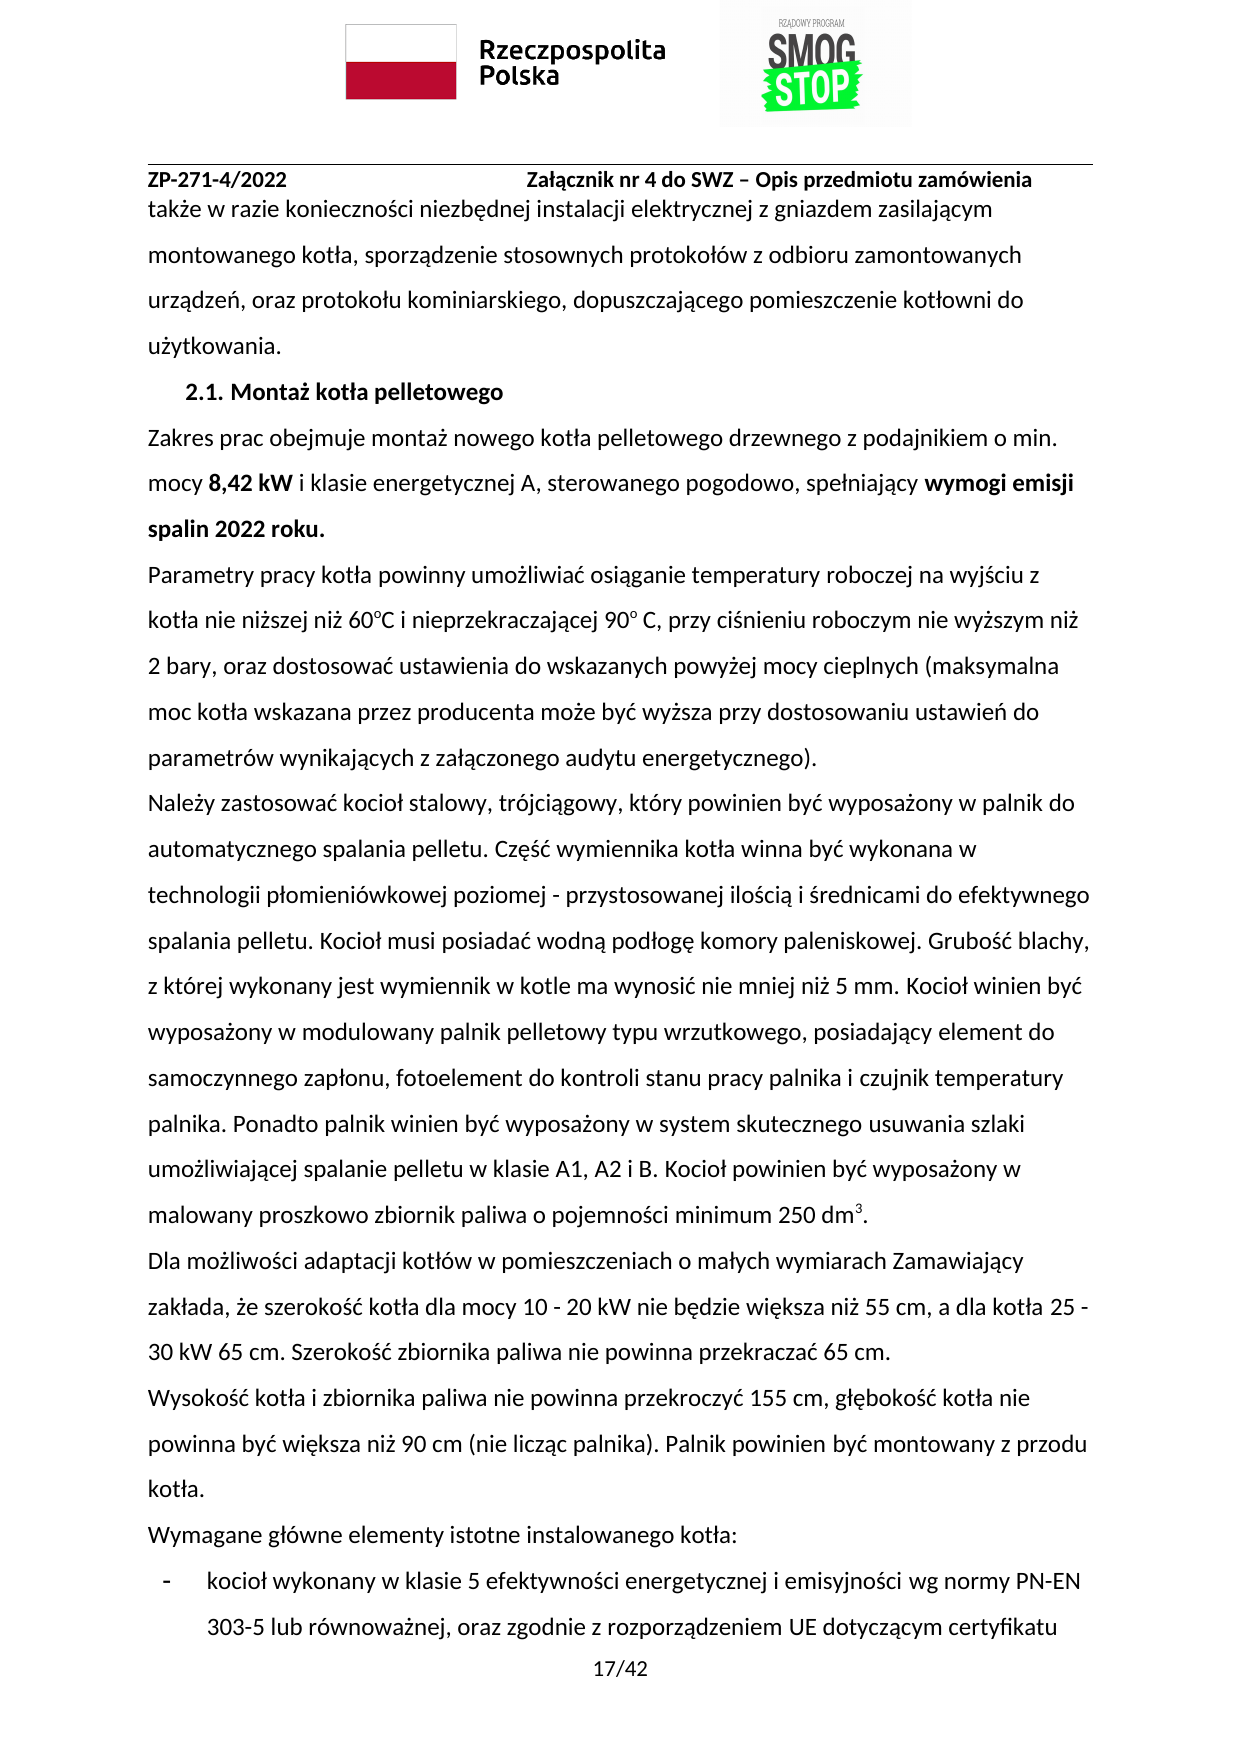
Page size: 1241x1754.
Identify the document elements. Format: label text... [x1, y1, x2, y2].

text Dla możliwości adaptacji kotłów w pomieszczeniach o małych wymiarach Zamawiający zakłada, że szerokość kotła dla mocy 10 - 20 kW nie będzie większa niż 55 cm, a dla kotła 25 - 30 kW 65 cm. Szerokość zbiornika paliwa nie powinna przekraczać 65 cm. Wysokość kotła i zbiornika paliwa nie powinna przekroczyć 155 cm, głębokość kotła nie powinna być większa niż 90 cm (nie licząc palnika). Palnik powinien być montowany z przodu kotła. [148, 1245, 1093, 1504]
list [162, 1565, 1093, 1641]
text Parametry pracy kotła powinny umożliwiać osiąganie temperatury roboczej na wyjściu z kotła nie niższej niż 60oC i nieprzekraczającej 90o C, przy ciśnieniu roboczym nie wyższym niż 2 bary, oraz dostosować ustawienia do wskazanych powyżej mocy cieplnych (maksymalna moc kotła wskazana przez producenta może być wyższa przy dostosowaniu ustawień do parametrów wynikających z załączonego audytu energetycznego). [148, 559, 1093, 772]
picture [719, 0, 912, 127]
text Wymagane główne elementy istotne instalowanego kotła: [148, 1519, 1093, 1550]
text Zakres prac obejmuje montaż nowego kotła pelletowego drzewnego z podajnikiem o min. mocy 8,42 kW i klasie energetycznej A, sterowanego pogodowo, spełniający wymogi emisji spalin 2022 roku. [148, 422, 1093, 544]
picture [321, 0, 689, 124]
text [148, 193, 1093, 361]
text Należy zastosować kocioł stalowy, trójciągowy, który powinien być wyposażony w palnik do automatycznego spalania pelletu. Część wymiennika kotła winna być wykonana w technologii płomieniówkowej poziomej - przystosowanej ilością i średnicami do efektywnego spalania pelletu. Kocioł musi posiadać wodną podłogę komory paleniskowej. Grubość blachy, z której wykonany jest wymiennik w kotle ma wynosić nie mniej niż 5 mm. Kocioł winien być wyposażony w modulowany palnik pelletowy typu wrzutkowego, posiadający element do samoczynnego zapłonu, fotoelement do kontroli stanu pracy palnika i czujnik temperatury palnika. Ponadto palnik winien być wyposażony w system skutecznego usuwania szlaki umożliwiającej spalanie pelletu w klasie A1, A2 i B. Kocioł powinien być wyposażony w malowany proszkowo zbiornik paliwa o pojemności minimum 250 dm3. [148, 788, 1093, 1230]
list Montaż kotła pelletowego [185, 376, 1093, 407]
